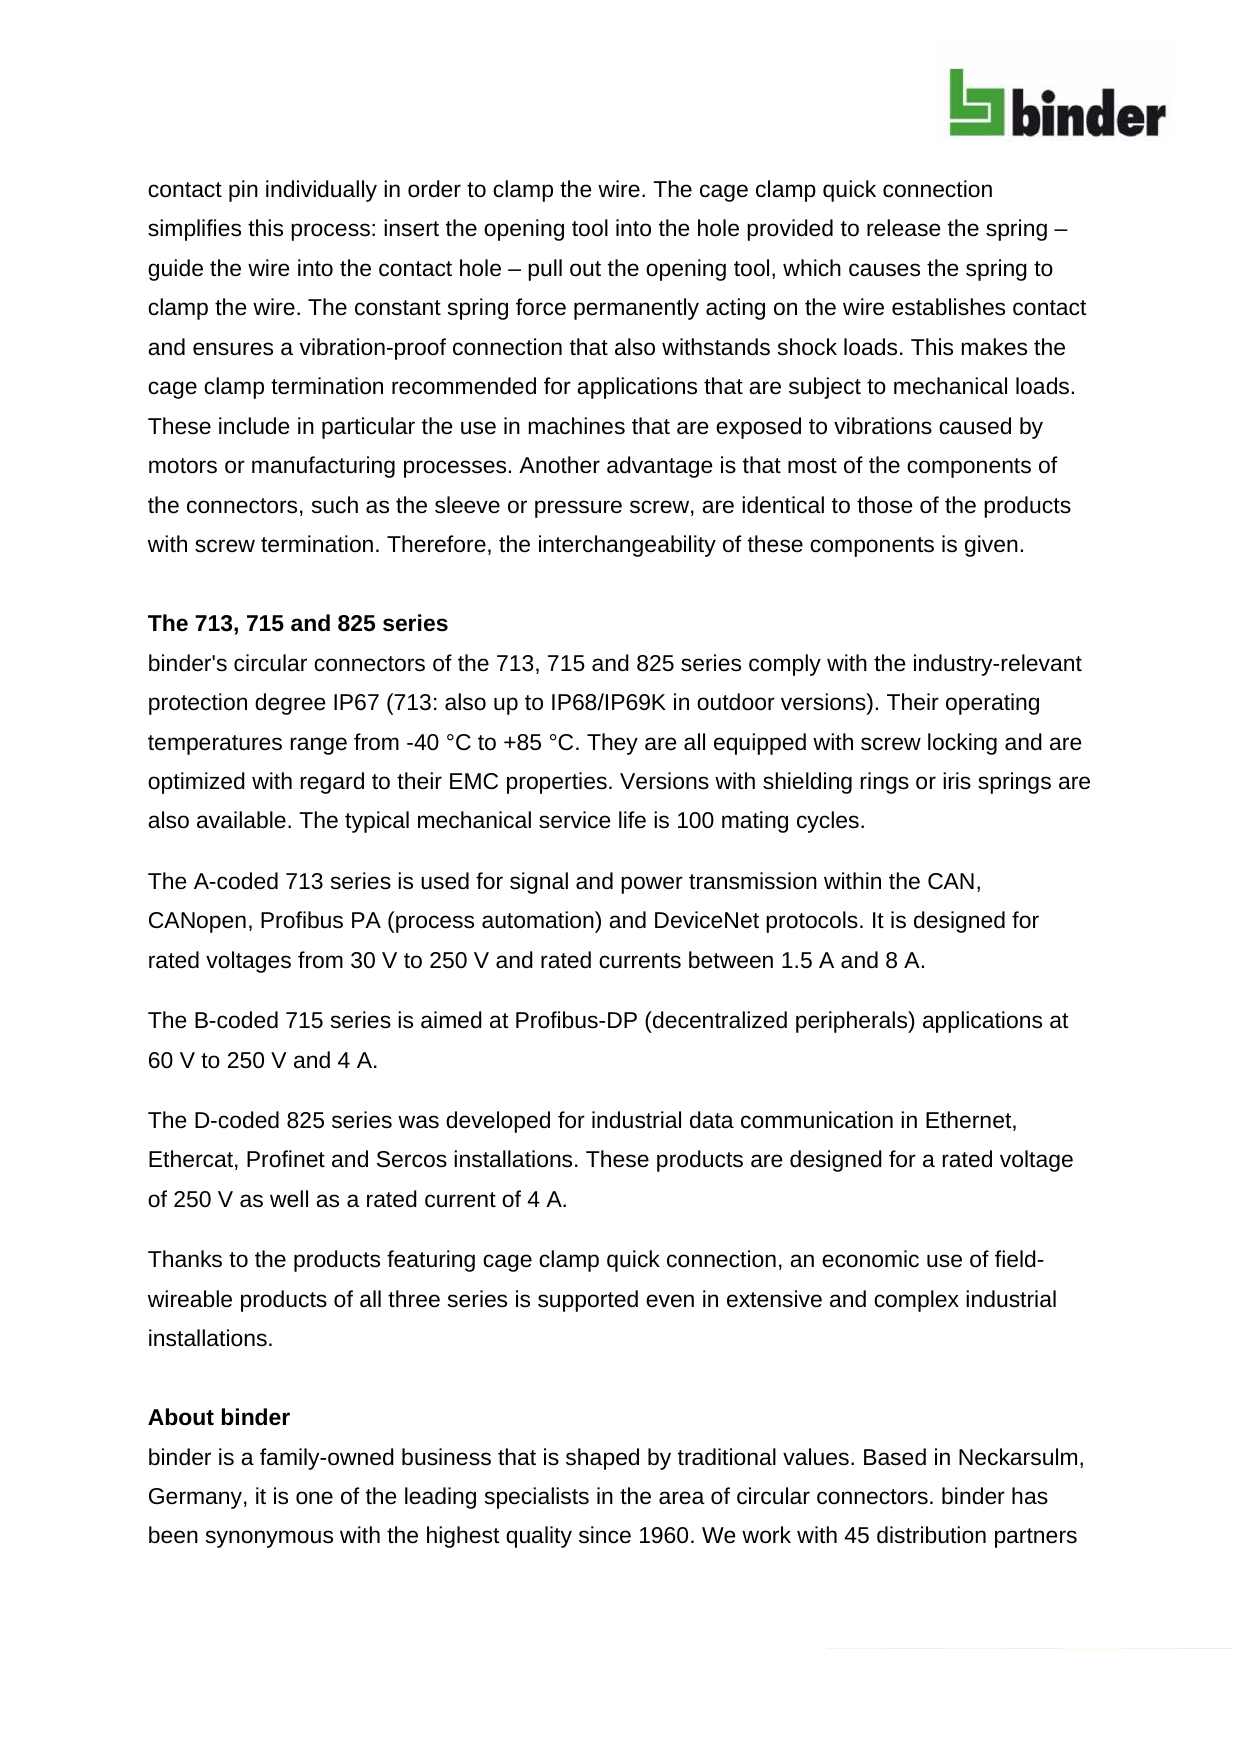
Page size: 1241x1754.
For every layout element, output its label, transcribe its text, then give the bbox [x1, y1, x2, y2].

text The A-coded 713 series is used for signal and power transmission within the CAN, CANopen, Profibus PA (process automation) and DeviceNet protocols. It is designed for rated voltages from 30 V to 250 V and rated currents between 1.5 A and 8 A. [148, 868, 1093, 973]
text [148, 176, 1093, 834]
text The D-coded 825 series was developed for industrial data communication in Ethernet, Ethercat, Profinet and Sercos installations. These products are designed for a rated voltage of 250 V as well as a rated current of 4 A. [148, 1107, 1093, 1212]
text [148, 1246, 1093, 1549]
text The B-coded 715 series is aimed at Profibus-DP (decentralized peripherals) applications at 60 V to 250 V and 4 A. [148, 1007, 1093, 1073]
